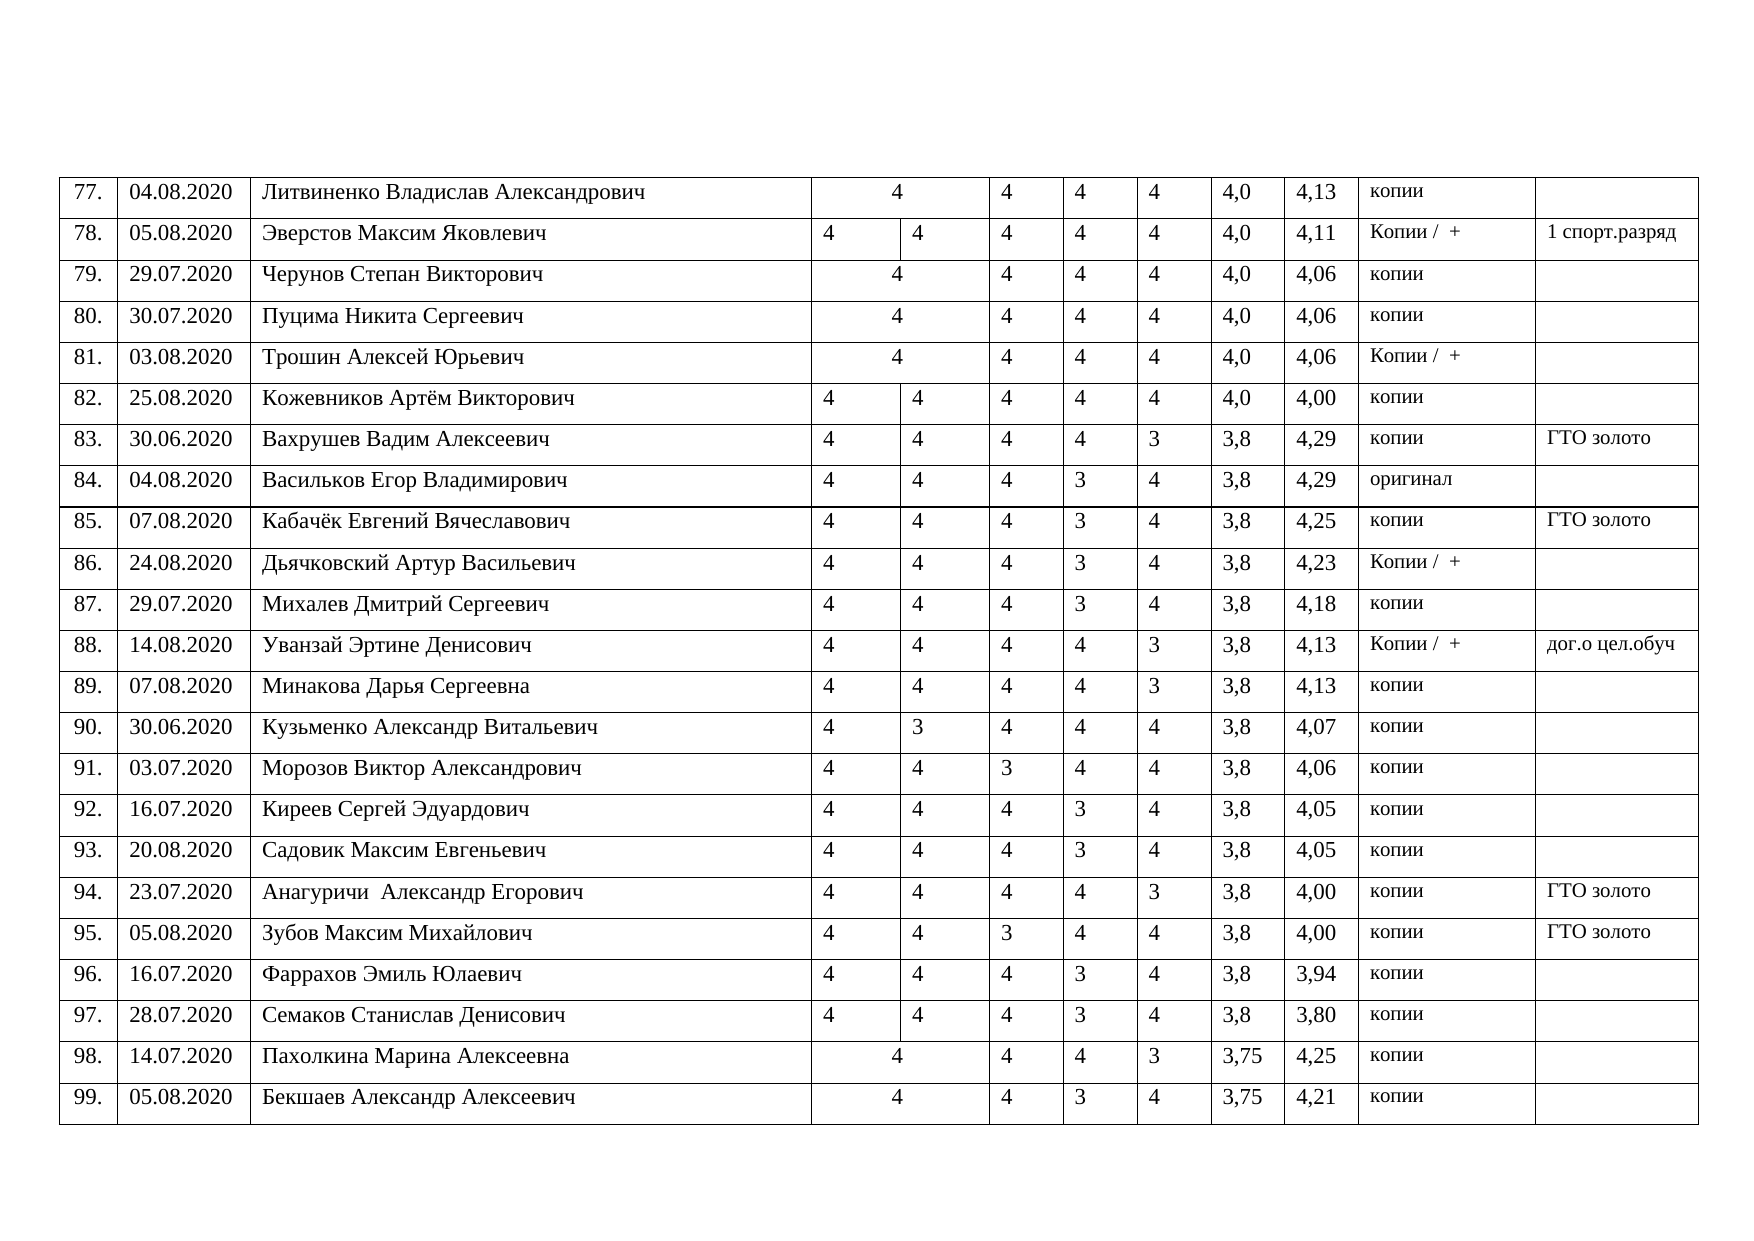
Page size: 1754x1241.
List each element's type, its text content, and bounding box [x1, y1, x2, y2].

table_cell [1536, 1084, 1698, 1123]
table_cell 4 [1138, 919, 1211, 959]
table_cell 4 [1064, 1042, 1137, 1082]
table_cell [60, 1001, 117, 1041]
table_cell 4,05 [1285, 837, 1358, 877]
table_cell 30.06.2020 [118, 425, 250, 465]
table_cell 4 [1138, 1001, 1211, 1041]
table_cell 3 [990, 754, 1063, 794]
table_cell 3 [1138, 425, 1211, 465]
table_cell Копии / + [1359, 631, 1535, 671]
table_cell 4 [901, 960, 989, 1000]
table_cell [60, 795, 117, 836]
table_cell 4,25 [1285, 1042, 1358, 1082]
table_cell 4,06 [1285, 343, 1358, 383]
table_cell 4 [812, 878, 900, 918]
table_cell [60, 672, 117, 712]
table_cell [60, 508, 117, 547]
table_cell [60, 919, 117, 959]
table_cell копии [1359, 713, 1535, 753]
table_cell Эверстов Максим Яковлевич [251, 219, 811, 259]
table_cell копии [1359, 590, 1535, 630]
table_cell копии [1359, 384, 1535, 424]
table_cell 4,05 [1285, 795, 1358, 836]
table_cell 4,0 [1212, 219, 1284, 259]
table_cell [60, 549, 117, 589]
table_cell [1536, 1001, 1698, 1041]
table_cell 4 [1138, 343, 1211, 383]
table_cell 4 [1138, 466, 1211, 506]
table_cell 4,11 [1285, 219, 1358, 259]
table_cell 4,23 [1285, 549, 1358, 589]
table_cell 4,13 [1285, 178, 1358, 218]
table_cell 4 [990, 672, 1063, 712]
table_cell 4 [812, 795, 900, 836]
table_cell 4 [1064, 713, 1137, 753]
table_cell 4 [990, 508, 1063, 547]
table_cell 4,0 [1212, 261, 1284, 301]
table_cell 04.08.2020 [118, 178, 250, 218]
table_cell Морозов Виктор Александрович [251, 754, 811, 794]
table_cell [60, 837, 117, 877]
table_cell [1536, 754, 1698, 794]
table_cell 07.08.2020 [118, 508, 250, 547]
table_cell [60, 590, 117, 630]
table_cell [1536, 466, 1698, 506]
table_cell 4 [812, 713, 900, 753]
table_cell 3,8 [1212, 466, 1284, 506]
table_cell Бекшаев Александр Алексеевич [251, 1084, 811, 1123]
table_cell Минакова Дарья Сергеевна [251, 672, 811, 712]
table_cell копии [1359, 1084, 1535, 1123]
table_cell 4 [812, 508, 900, 547]
table_cell 4 [990, 713, 1063, 753]
table_cell 4 [812, 960, 900, 1000]
table_cell 4 [812, 1042, 989, 1082]
table_cell [60, 425, 117, 465]
table_cell 4 [901, 425, 989, 465]
table_cell 3 [1138, 878, 1211, 918]
table_cell 29.07.2020 [118, 261, 250, 301]
table_cell 4 [901, 878, 989, 918]
table_cell 4 [1138, 1084, 1211, 1123]
table_cell 3,75 [1212, 1084, 1284, 1123]
table_cell 07.08.2020 [118, 672, 250, 712]
table_cell 4 [990, 384, 1063, 424]
table_cell 3 [1064, 960, 1137, 1000]
table_cell 4 [812, 1001, 900, 1041]
table_cell 14.07.2020 [118, 1042, 250, 1082]
table_cell Черунов Степан Викторович [251, 261, 811, 301]
table_cell 4,06 [1285, 754, 1358, 794]
table_cell [60, 466, 117, 506]
table_cell 4 [990, 302, 1063, 342]
table_cell 4 [812, 219, 900, 259]
table_cell копии [1359, 425, 1535, 465]
table_cell 4 [901, 795, 989, 836]
table_cell 4 [1064, 178, 1137, 218]
table_cell 3,75 [1212, 1042, 1284, 1082]
table_cell 4 [812, 261, 989, 301]
table_cell 4 [990, 261, 1063, 301]
table_cell 4 [901, 508, 989, 547]
table_cell 4 [1064, 754, 1137, 794]
table_cell 05.08.2020 [118, 219, 250, 259]
table_cell Пуцима Никита Сергеевич [251, 302, 811, 342]
table_cell 4 [1138, 713, 1211, 753]
table_cell [1536, 795, 1698, 836]
table_cell 4 [812, 919, 900, 959]
table_cell 4 [901, 590, 989, 630]
table_cell [1536, 549, 1698, 589]
table_cell ГТО золото [1536, 919, 1698, 959]
table_cell [60, 1084, 117, 1123]
table_cell 25.08.2020 [118, 384, 250, 424]
table_cell 05.08.2020 [118, 919, 250, 959]
table_cell 4 [1138, 590, 1211, 630]
table_cell 3,94 [1285, 960, 1358, 1000]
table_cell 3 [1138, 631, 1211, 671]
table_cell 20.08.2020 [118, 837, 250, 877]
table_cell 28.07.2020 [118, 1001, 250, 1041]
table_cell Кабачёк Евгений Вячеславович [251, 508, 811, 547]
table_cell 4 [812, 302, 989, 342]
table_cell 3,8 [1212, 549, 1284, 589]
table_cell 4 [990, 343, 1063, 383]
table_cell 4 [1064, 425, 1137, 465]
table_cell [1536, 672, 1698, 712]
table_cell 4 [812, 343, 989, 383]
table_cell Кузьменко Александр Витальевич [251, 713, 811, 753]
table_cell 3,8 [1212, 631, 1284, 671]
table_cell 4 [901, 754, 989, 794]
table_cell [1536, 178, 1698, 218]
table_cell Зубов Максим Михайлович [251, 919, 811, 959]
table_cell 3 [1064, 1084, 1137, 1123]
table_cell 4,07 [1285, 713, 1358, 753]
table_cell 4 [990, 1084, 1063, 1123]
table_cell Васильков Егор Владимирович [251, 466, 811, 506]
table_cell 4,06 [1285, 302, 1358, 342]
table_cell 4,0 [1212, 178, 1284, 218]
table_cell 4 [1138, 302, 1211, 342]
table_cell 4,13 [1285, 631, 1358, 671]
table_cell 4 [1064, 343, 1137, 383]
table_cell [60, 878, 117, 918]
table_cell Трошин Алексей Юрьевич [251, 343, 811, 383]
table_cell Киреев Сергей Эдуардович [251, 795, 811, 836]
table_cell [60, 1042, 117, 1082]
table_cell 4 [901, 219, 989, 259]
table_cell [1536, 384, 1698, 424]
table_cell ГТО золото [1536, 425, 1698, 465]
table_cell Анагуричи Александр Егорович [251, 878, 811, 918]
table_cell [1536, 1042, 1698, 1082]
table_cell 4,0 [1212, 343, 1284, 383]
table_cell копии [1359, 178, 1535, 218]
table_cell 4 [1138, 960, 1211, 1000]
table_cell Пахолкина Марина Алексеевна [251, 1042, 811, 1082]
table_cell 4 [1064, 219, 1137, 259]
table_cell 4 [812, 425, 900, 465]
table_cell Фаррахов Эмиль Юлаевич [251, 960, 811, 1000]
table_cell 3,8 [1212, 960, 1284, 1000]
table_cell 4,13 [1285, 672, 1358, 712]
table_cell 3,8 [1212, 919, 1284, 959]
table_cell 4 [990, 466, 1063, 506]
table_cell 4 [1138, 549, 1211, 589]
table_cell 4 [901, 466, 989, 506]
table_cell 4 [1138, 384, 1211, 424]
table_cell копии [1359, 754, 1535, 794]
table_cell 4 [1064, 878, 1137, 918]
table_cell 4 [901, 837, 989, 877]
table_cell 3,8 [1212, 754, 1284, 794]
table_cell копии [1359, 960, 1535, 1000]
table_cell 4,21 [1285, 1084, 1358, 1123]
table_cell 4 [901, 384, 989, 424]
table_cell 4 [1138, 508, 1211, 547]
table_cell 4 [990, 631, 1063, 671]
table_cell 4 [812, 754, 900, 794]
table_cell Уванзай Эртине Денисович [251, 631, 811, 671]
table_cell 4 [990, 178, 1063, 218]
table_cell 16.07.2020 [118, 960, 250, 1000]
table_cell ГТО золото [1536, 508, 1698, 547]
table_cell [1536, 837, 1698, 877]
table_cell 4 [812, 466, 900, 506]
table_cell 4,06 [1285, 261, 1358, 301]
table_cell [1536, 713, 1698, 753]
table_cell [60, 960, 117, 1000]
table_cell Копии / + [1359, 549, 1535, 589]
table_cell Копии / + [1359, 343, 1535, 383]
table_cell 4 [1064, 672, 1137, 712]
table_cell [60, 261, 117, 301]
table_cell ГТО золото [1536, 878, 1698, 918]
table_cell Михалев Дмитрий Сергеевич [251, 590, 811, 630]
table_cell [60, 302, 117, 342]
table_cell 30.07.2020 [118, 302, 250, 342]
table_cell 4 [990, 1001, 1063, 1041]
table_cell 4 [901, 1001, 989, 1041]
table_cell 3,8 [1212, 590, 1284, 630]
table_cell 4 [990, 219, 1063, 259]
table_cell [1536, 261, 1698, 301]
table_cell 4 [812, 1084, 989, 1123]
table_cell 4,29 [1285, 425, 1358, 465]
table_cell 4,29 [1285, 466, 1358, 506]
table_cell 4 [1138, 219, 1211, 259]
table_cell копии [1359, 1001, 1535, 1041]
table_cell 4 [1064, 261, 1137, 301]
table_cell [1536, 302, 1698, 342]
table_cell 3,8 [1212, 425, 1284, 465]
table_cell 24.08.2020 [118, 549, 250, 589]
table_cell 4 [1064, 384, 1137, 424]
table_cell 3,80 [1285, 1001, 1358, 1041]
table_cell 4 [812, 631, 900, 671]
table_cell Семаков Станислав Денисович [251, 1001, 811, 1041]
table_cell [60, 219, 117, 259]
table_cell копии [1359, 878, 1535, 918]
table_cell 4 [901, 631, 989, 671]
table_cell 3 [990, 919, 1063, 959]
table_cell 4 [990, 837, 1063, 877]
table_cell 3 [1138, 672, 1211, 712]
table_cell 4,00 [1285, 919, 1358, 959]
table_cell 4 [812, 590, 900, 630]
table_cell 3,8 [1212, 508, 1284, 547]
table_cell копии [1359, 919, 1535, 959]
table_cell 3,8 [1212, 713, 1284, 753]
table_cell копии [1359, 261, 1535, 301]
table_cell 16.07.2020 [118, 795, 250, 836]
table_cell Вахрушев Вадим Алексеевич [251, 425, 811, 465]
table_cell 4 [1138, 837, 1211, 877]
table_cell 3,8 [1212, 672, 1284, 712]
table_cell копии [1359, 795, 1535, 836]
table_cell [1536, 343, 1698, 383]
table_cell [60, 754, 117, 794]
table_cell 4 [1064, 302, 1137, 342]
table_cell 4,00 [1285, 384, 1358, 424]
table_cell 3 [1064, 837, 1137, 877]
table_cell 4 [1138, 178, 1211, 218]
table_cell Копии / + [1359, 219, 1535, 259]
table_cell 3,8 [1212, 837, 1284, 877]
table_cell 1 спорт.разряд [1536, 219, 1698, 259]
table_cell 4 [990, 590, 1063, 630]
table_cell 4 [812, 549, 900, 589]
table_cell [60, 631, 117, 671]
table_cell 03.08.2020 [118, 343, 250, 383]
table_cell 3,8 [1212, 878, 1284, 918]
table_cell Садовик Максим Евгеньевич [251, 837, 811, 877]
table_cell [60, 178, 117, 218]
table_cell Дьячковский Артур Васильевич [251, 549, 811, 589]
table_cell 4 [990, 960, 1063, 1000]
table_cell копии [1359, 837, 1535, 877]
table_cell [60, 343, 117, 383]
table_cell 4 [990, 878, 1063, 918]
table_cell 3 [1064, 590, 1137, 630]
table_cell 3 [1064, 466, 1137, 506]
table_cell дог.о цел.обуч [1536, 631, 1698, 671]
table_cell 4 [901, 549, 989, 589]
table_cell 4 [990, 549, 1063, 589]
table_cell 4 [901, 672, 989, 712]
table_cell 4 [1138, 261, 1211, 301]
table_cell 4 [1064, 919, 1137, 959]
table_cell 14.08.2020 [118, 631, 250, 671]
table_cell 3 [1064, 795, 1137, 836]
table_cell 4,00 [1285, 878, 1358, 918]
table_cell [60, 713, 117, 753]
table_cell 4,18 [1285, 590, 1358, 630]
table_cell 3 [1064, 1001, 1137, 1041]
table_cell 4 [990, 425, 1063, 465]
table_cell Литвиненко Владислав Александрович [251, 178, 811, 218]
table_cell 03.07.2020 [118, 754, 250, 794]
table_cell 29.07.2020 [118, 590, 250, 630]
table_cell [1536, 960, 1698, 1000]
table_cell 4 [812, 178, 989, 218]
table_cell оригинал [1359, 466, 1535, 506]
table_cell 4 [812, 837, 900, 877]
table_cell копии [1359, 508, 1535, 547]
table_cell 4,0 [1212, 302, 1284, 342]
table_cell 05.08.2020 [118, 1084, 250, 1123]
table_cell 4 [1138, 795, 1211, 836]
table_cell [1536, 590, 1698, 630]
table_cell 4 [901, 919, 989, 959]
table_cell 4 [990, 795, 1063, 836]
table_cell 3,8 [1212, 1001, 1284, 1041]
table_cell копии [1359, 1042, 1535, 1082]
table_cell 3 [1064, 508, 1137, 547]
table_cell Кожевников Артём Викторович [251, 384, 811, 424]
table_cell 3 [1138, 1042, 1211, 1082]
table_cell копии [1359, 302, 1535, 342]
table_cell 4 [1138, 754, 1211, 794]
table_cell 4 [990, 1042, 1063, 1082]
table_cell 4 [812, 672, 900, 712]
table_cell 4,25 [1285, 508, 1358, 547]
table_cell 04.08.2020 [118, 466, 250, 506]
table_cell 3 [1064, 549, 1137, 589]
table_cell 23.07.2020 [118, 878, 250, 918]
table_cell 3 [901, 713, 989, 753]
table_cell 3,8 [1212, 795, 1284, 836]
table_cell [60, 384, 117, 424]
table_cell 4 [812, 384, 900, 424]
table_cell 4,0 [1212, 384, 1284, 424]
table_cell 4 [1064, 631, 1137, 671]
table_cell 30.06.2020 [118, 713, 250, 753]
table_cell копии [1359, 672, 1535, 712]
